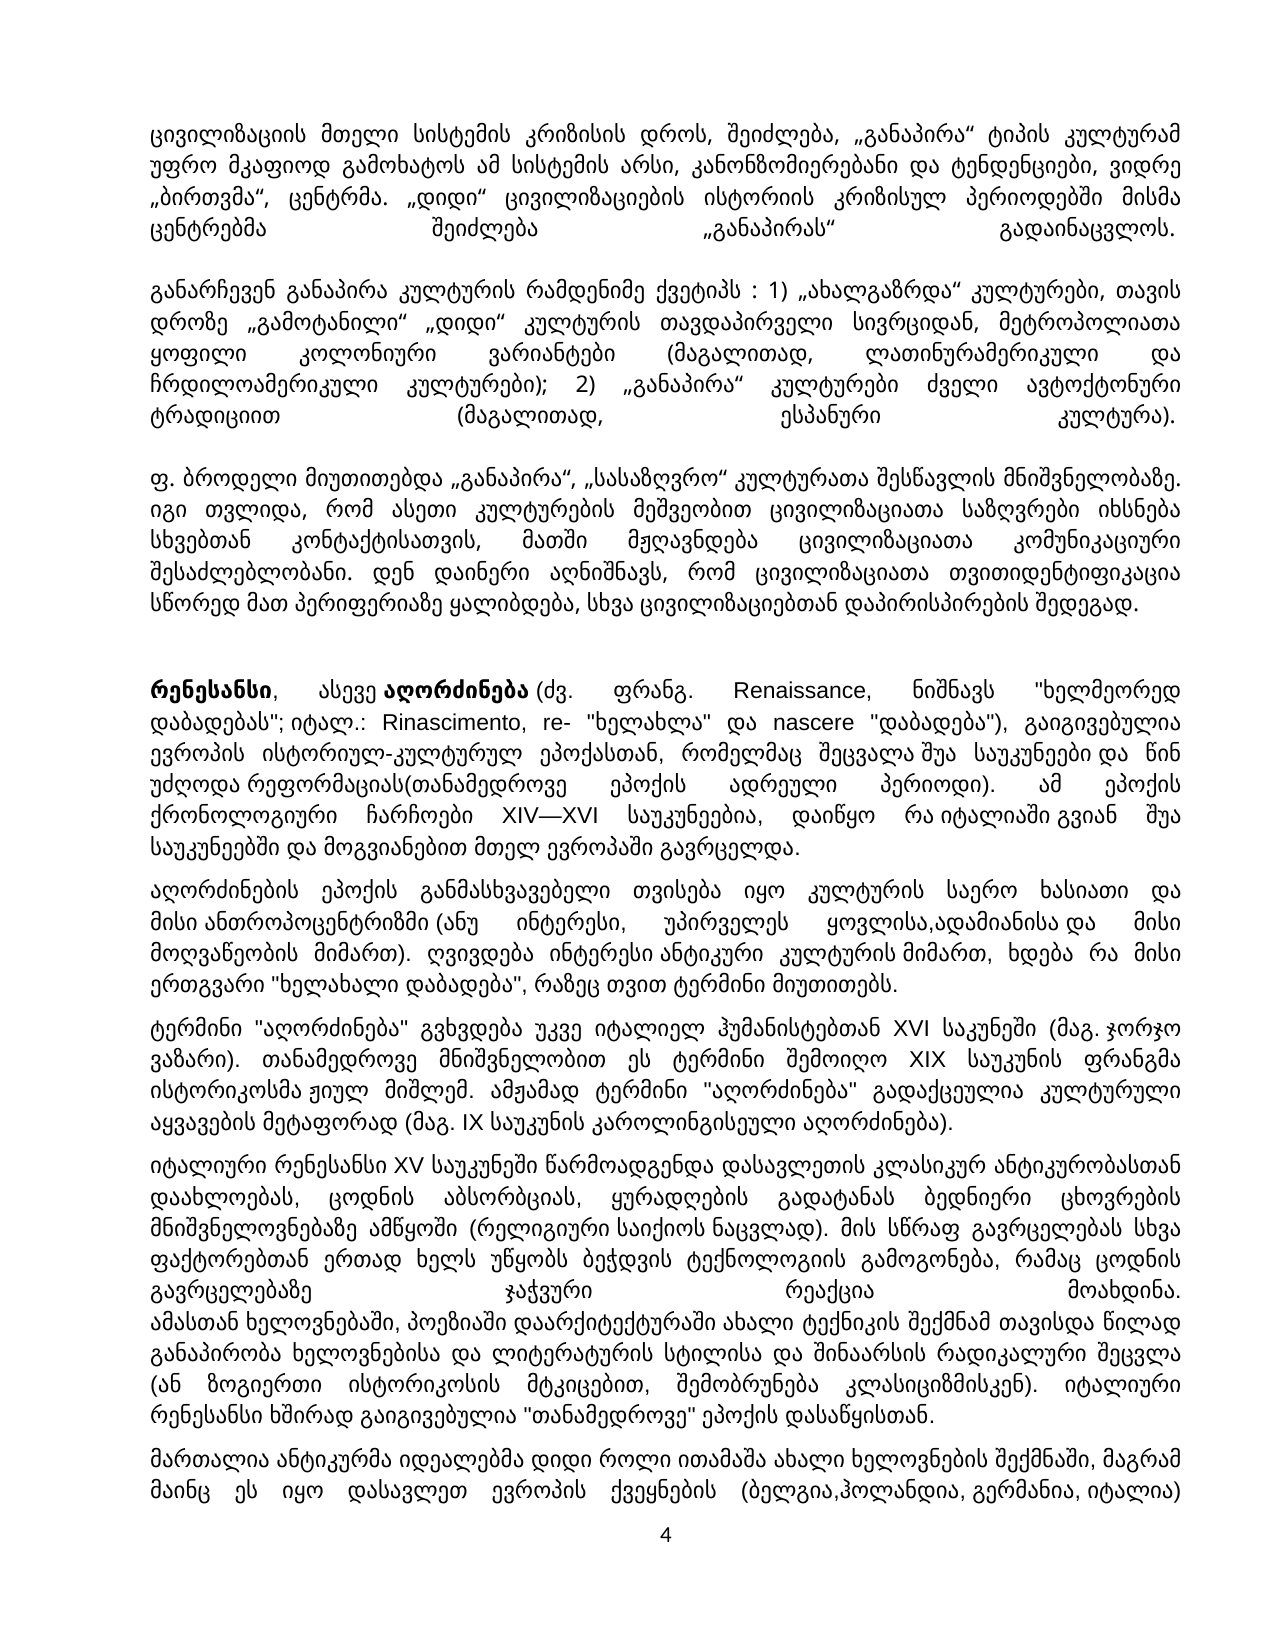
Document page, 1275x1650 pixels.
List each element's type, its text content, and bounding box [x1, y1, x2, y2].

text ტერმინი "აღორძინება" გვხვდება უკვე იტალიელ ჰუმანისტებთან XVI საკუნეში (მაგ. ჯორჯო ვაზარი). თანამედროვე მნიშვნელობით ეს ტერმინი შემოიღო XIX საუკუნის ფრანგმა ისტორიკოსმა ჟიულ მიშლემ. ამჟამად ტერმინი "აღორძინება" გადაქცეულია კულტურული აყვავების მეტაფორად (მაგ. IX საუკუნის კაროლინგისეული აღორძინება). [150, 1012, 1181, 1137]
text რენესანსი, ასევე აღორძინება (ძვ. ფრანგ. Renaissance, ნიშნავს "ხელმეორედ დაბადებას"; იტალ.: Rinascimento, re- "ხელახლა" და nascere "დაბადება"), გაიგივებულია ევროპის ისტორიულ-კულტურულ ეპოქასთან, რომელმაც შეცვალა შუა საუკუნეები და წინ უძღოდა რეფორმაციას(თანამედროვე ეპოქის ადრეული პერიოდი). ამ ეპოქის ქრონოლოგიური ჩარჩოები XIV—XVI საუკუნეებია, დაიწყო რა იტალიაში გვიან შუა საუკუნეებში და მოგვიანებით მთელ ევროპაში გავრცელდა. [150, 674, 1181, 862]
text აღორძინების ეპოქის განმასხვავებელი თვისება იყო კულტურის საერო ხასიათი და მისი ანთროპოცენტრიზმი (ანუ ინტერესი, უპირველეს ყოვლისა,ადამიანისა და მისი მოღვაწეობის მიმართ). ღვივდება ინტერესი ანტიკური კულტურის მიმართ, ხდება რა მისი ერთგვარი "ხელახალი დაბადება", რაზეც თვით ტერმინი მიუთითებს. [150, 874, 1181, 999]
text იტალიური რენესანსი XV საუკუნეში წარმოადგენდა დასავლეთის კლასიკურ ანტიკურობასთან დაახლოებას, ცოდნის აბსორბციას, ყურადღების გადატანას ბედნიერი ცხოვრების მნიშვნელოვნებაზე ამწყოში (რელიგიური საიქიოს ნაცვლად). მის სწრაფ გავრცელებას სხვა ფაქტორებთან ერთად ხელს უწყობს ბეჭდვის ტექნოლოგიის გამოგონება, რამაც ცოდნის გავრცელებაზე ჯაჭვური რეაქცია მოახდინა. ამასთან ხელოვნებაში, პოეზიაში დაარქიტექტურაში ახალი ტექნიკის შექმნამ თავისდა წილად განაპირობა ხელოვნებისა და ლიტერატურის სტილისა და შინაარსის რადიკალური შეცვლა (ან ზოგიერთი ისტორიკოსის მტკიცებით, შემობრუნება კლასიციზმისკენ). იტალიური რენესანსი ხშირად გაიგივებულია "თანამედროვე" ეპოქის დასაწყისთან. [150, 1149, 1181, 1431]
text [150, 118, 1181, 618]
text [150, 1443, 1181, 1506]
